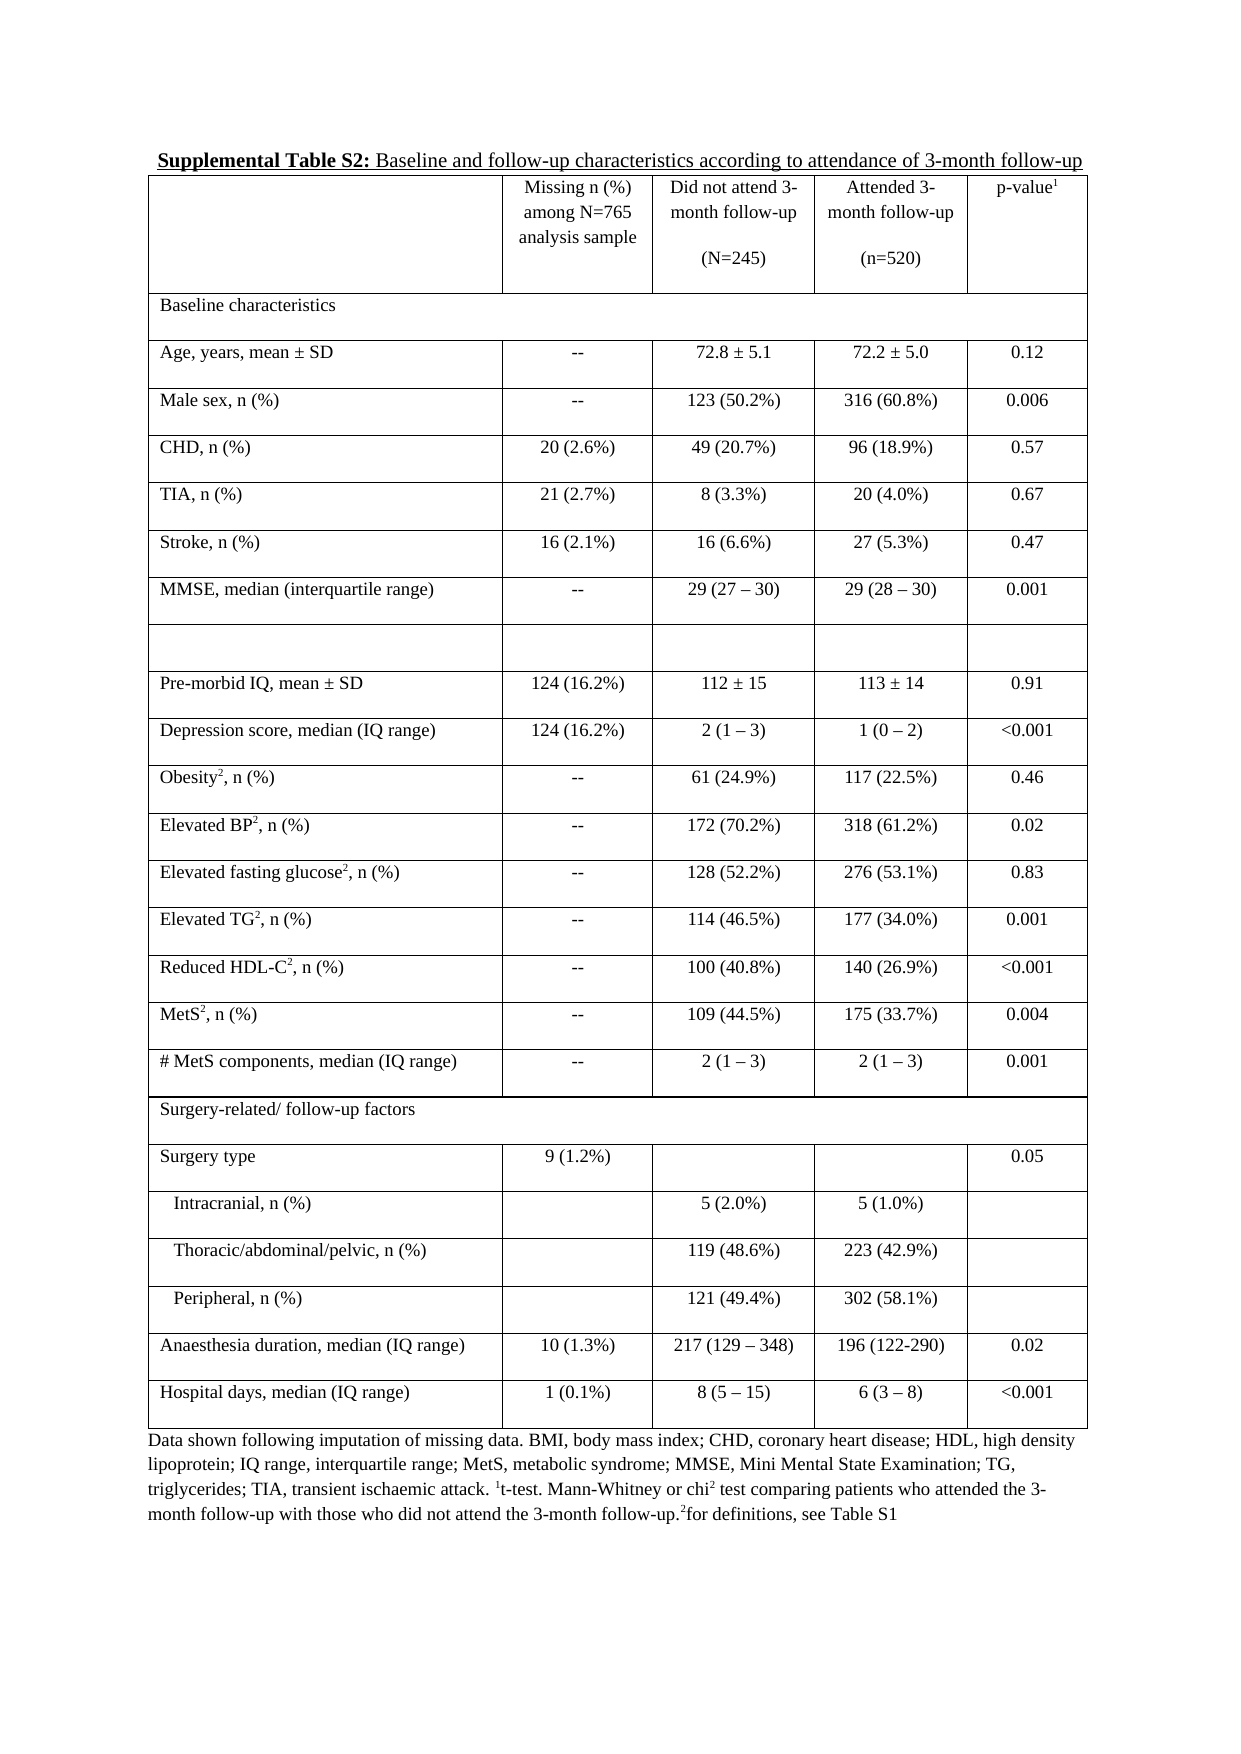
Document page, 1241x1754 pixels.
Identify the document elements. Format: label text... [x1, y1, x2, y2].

table_cell 121 (49.4%) [653, 1287, 814, 1333]
table_cell <0.001 [968, 956, 1087, 1002]
table_cell 124 (16.2%) [503, 719, 652, 765]
table_cell -- [503, 1050, 652, 1096]
table_cell 316 (60.8%) [815, 389, 967, 435]
table_cell 112 ± 15 [653, 672, 814, 718]
table_cell -- [503, 908, 652, 954]
table_cell 217 (129 – 348) [653, 1334, 814, 1380]
table_header [149, 176, 502, 293]
table_cell TIA, n (%) [149, 483, 502, 529]
table_cell 49 (20.7%) [653, 436, 814, 482]
table_cell 29 (27 – 30) [653, 578, 814, 624]
table_cell Elevated fasting glucose2, n (%) [149, 861, 502, 907]
table_cell 113 ± 14 [815, 672, 967, 718]
table_cell 0.67 [968, 483, 1087, 529]
table_cell 302 (58.1%) [815, 1287, 967, 1333]
table_cell 0.91 [968, 672, 1087, 718]
table_cell # MetS components, median (IQ range) [149, 1050, 502, 1096]
table_cell 1 (0.1%) [503, 1381, 652, 1427]
table_cell 124 (16.2%) [503, 672, 652, 718]
table_cell 6 (3 – 8) [815, 1381, 967, 1427]
table_cell 117 (22.5%) [815, 766, 967, 813]
table_cell 318 (61.2%) [815, 814, 967, 860]
table_cell 100 (40.8%) [653, 956, 814, 1002]
table_cell 5 (1.0%) [815, 1192, 967, 1238]
table_cell 276 (53.1%) [815, 861, 967, 907]
table_cell Reduced HDL-C2, n (%) [149, 956, 502, 1002]
table_cell Elevated TG2, n (%) [149, 908, 502, 954]
table_cell [149, 625, 502, 671]
table_cell Surgery-related/ follow-up factors [149, 1098, 1087, 1144]
table_cell 0.006 [968, 389, 1087, 435]
table_cell 20 (4.0%) [815, 483, 967, 529]
table_cell 223 (42.9%) [815, 1239, 967, 1286]
table_cell [503, 1287, 652, 1333]
table_cell 8 (3.3%) [653, 483, 814, 529]
table_cell 27 (5.3%) [815, 531, 967, 577]
table_cell -- [503, 956, 652, 1002]
table_cell <0.001 [968, 719, 1087, 765]
table_cell 172 (70.2%) [653, 814, 814, 860]
table_cell 2 (1 – 3) [653, 1050, 814, 1096]
table_cell 20 (2.6%) [503, 436, 652, 482]
table_cell 123 (50.2%) [653, 389, 814, 435]
table_cell 0.83 [968, 861, 1087, 907]
table_cell [815, 625, 967, 671]
table_cell 175 (33.7%) [815, 1003, 967, 1049]
text Supplemental Table S2: Baseline and follow-up characteristics according to attendance of 3-month follow-up [148, 148, 1092, 172]
table_cell 0.12 [968, 341, 1087, 388]
table_cell [815, 1145, 967, 1191]
table_cell 1 (0 – 2) [815, 719, 967, 765]
table_cell CHD, n (%) [149, 436, 502, 482]
table_cell 128 (52.2%) [653, 861, 814, 907]
table_cell -- [503, 861, 652, 907]
table_cell 16 (6.6%) [653, 531, 814, 577]
table_cell 0.47 [968, 531, 1087, 577]
table_cell 177 (34.0%) [815, 908, 967, 954]
table_header p-value1 [968, 176, 1087, 293]
table_cell 109 (44.5%) [653, 1003, 814, 1049]
table_cell 0.02 [968, 1334, 1087, 1380]
table_cell 96 (18.9%) [815, 436, 967, 482]
table_cell -- [503, 578, 652, 624]
table_cell 140 (26.9%) [815, 956, 967, 1002]
table_cell Intracranial, n (%) [149, 1192, 502, 1238]
text Data shown following imputation of missing data. BMI, body mass index; CHD, coronary heart disease; HDL, high density lipoprotein; IQ range, interquartile range; MetS, metabolic syndrome; MMSE, Mini Mental State Examination; TG, triglycerides; TIA, transient ischaemic attack. 1t-test. Mann-Whitney or chi2 test comparing patients who attended the 3-month follow-up with those who did not attend the 3-month follow-up.2for definitions, see Table S1 [148, 1428, 1092, 1524]
table_cell 0.57 [968, 436, 1087, 482]
table_cell Surgery type [149, 1145, 502, 1191]
table_cell <0.001 [968, 1381, 1087, 1427]
table_cell 2 (1 – 3) [653, 719, 814, 765]
table_cell 0.05 [968, 1145, 1087, 1191]
table_cell Male sex, n (%) [149, 389, 502, 435]
table_cell 114 (46.5%) [653, 908, 814, 954]
table_cell 0.001 [968, 578, 1087, 624]
table_cell -- [503, 341, 652, 388]
table_cell Pre-morbid IQ, mean ± SD [149, 672, 502, 718]
table_cell 5 (2.0%) [653, 1192, 814, 1238]
table_cell 0.001 [968, 908, 1087, 954]
table_cell Thoracic/abdominal/pelvic, n (%) [149, 1239, 502, 1286]
table_header Missing n (%) among N=765 analysis sample [503, 176, 652, 293]
table_cell [968, 625, 1087, 671]
table_cell Stroke, n (%) [149, 531, 502, 577]
table_cell [503, 625, 652, 671]
table_header Did not attend 3-month follow-up (N=245) [653, 176, 814, 293]
table_cell 196 (122-290) [815, 1334, 967, 1380]
table_cell 16 (2.1%) [503, 531, 652, 577]
table_cell [503, 1192, 652, 1238]
table_cell 72.2 ± 5.0 [815, 341, 967, 388]
table_cell Anaesthesia duration, median (IQ range) [149, 1334, 502, 1380]
table_cell [968, 1287, 1087, 1333]
table_cell 9 (1.2%) [503, 1145, 652, 1191]
table_cell Hospital days, median (IQ range) [149, 1381, 502, 1427]
table_cell 2 (1 – 3) [815, 1050, 967, 1096]
table_cell 8 (5 – 15) [653, 1381, 814, 1427]
table_cell Elevated BP2, n (%) [149, 814, 502, 860]
table_cell [503, 1239, 652, 1286]
table_cell -- [503, 814, 652, 860]
table_cell MMSE, median (interquartile range) [149, 578, 502, 624]
table_cell [968, 1192, 1087, 1238]
table_cell 29 (28 – 30) [815, 578, 967, 624]
table_cell -- [503, 766, 652, 813]
table_cell MetS2, n (%) [149, 1003, 502, 1049]
table_header Attended 3-month follow-up (n=520) [815, 176, 967, 293]
table_cell 10 (1.3%) [503, 1334, 652, 1380]
table_cell Age, years, mean ± SD [149, 341, 502, 388]
table_cell Peripheral, n (%) [149, 1287, 502, 1333]
table_cell 0.004 [968, 1003, 1087, 1049]
table_cell Depression score, median (IQ range) [149, 719, 502, 765]
table_cell Baseline characteristics [149, 294, 1087, 340]
table_cell 0.001 [968, 1050, 1087, 1096]
table_cell 0.02 [968, 814, 1087, 860]
table_cell 72.8 ± 5.1 [653, 341, 814, 388]
table_cell Obesity2, n (%) [149, 766, 502, 813]
table_cell [653, 625, 814, 671]
table_cell 61 (24.9%) [653, 766, 814, 813]
table_cell 119 (48.6%) [653, 1239, 814, 1286]
table_cell -- [503, 389, 652, 435]
table_cell [968, 1239, 1087, 1286]
table_cell -- [503, 1003, 652, 1049]
table_cell 0.46 [968, 766, 1087, 813]
table_cell [653, 1145, 814, 1191]
table_cell 21 (2.7%) [503, 483, 652, 529]
